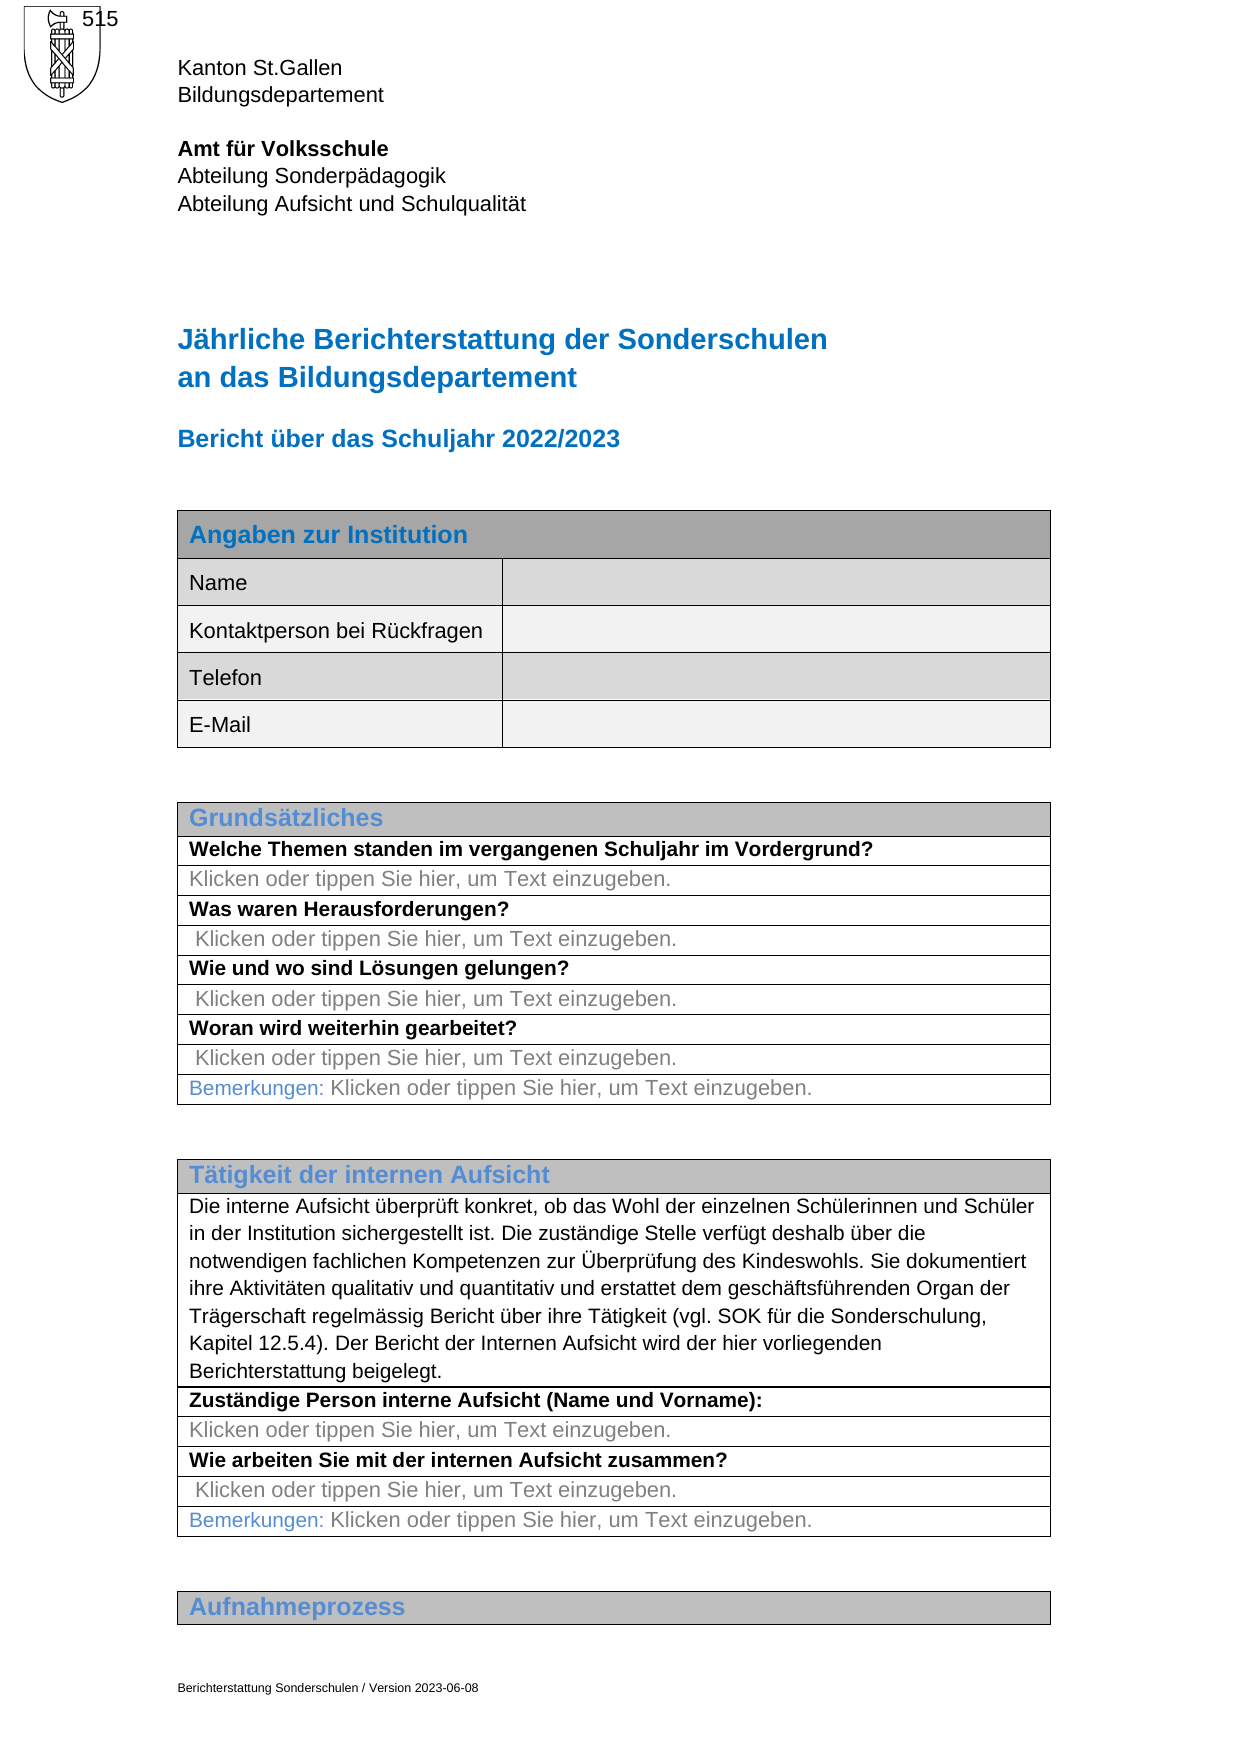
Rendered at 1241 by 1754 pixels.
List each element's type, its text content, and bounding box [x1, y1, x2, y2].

table_cell Bemerkungen: [178, 1075, 1050, 1104]
text Bericht über das Schuljahr 2022/2023 [177, 424, 1051, 453]
table_cell [503, 653, 1050, 699]
table_header Grundsätzliches [178, 803, 1050, 836]
table_cell [503, 606, 1050, 652]
table_cell Welche Themen standen im vergangenen Schuljahr im Vordergrund? [178, 837, 1050, 865]
table_cell [178, 1045, 1050, 1074]
table_cell Woran wird weiterhin gearbeitet? [178, 1015, 1050, 1044]
table_cell Was waren Herausforderungen? [178, 896, 1050, 925]
table_header Aufnahmeprozess [178, 1592, 1050, 1624]
table_cell Name [178, 559, 502, 605]
table_cell E-Mail [178, 701, 502, 747]
table_cell [178, 985, 1050, 1014]
table_cell Wie und wo sind Lösungen gelungen? [178, 956, 1050, 984]
table_cell [178, 926, 1050, 955]
table_cell Bemerkungen: [178, 1507, 1050, 1536]
table_cell [178, 1477, 1050, 1506]
table_cell Kontaktperson bei Rückfragen [178, 606, 502, 652]
table_cell [503, 701, 1050, 747]
table_cell Telefon [178, 653, 502, 699]
table_cell [178, 1417, 1050, 1446]
table_cell [178, 866, 1050, 895]
table_cell Die interne Aufsicht überprüft konkret, ob das Wohl der einzelnen Schülerinnen und Schüler in der Institution sichergestellt ist. Die zuständige Stelle verfügt deshalb über die notwendigen fachlichen Kompetenzen zur Überprüfung des Kindeswohls. Sie dokumentiert ihre Aktivitäten qualitativ und quantitativ und erstattet dem geschäftsführenden Organ der Trägerschaft regelmässig Bericht über ihre Tätigkeit (vgl. SOK für die Sonderschulung, Kapitel 12.5.4). Der Bericht der Internen Aufsicht wird der hier vorliegenden Berichterstattung beigelegt. [178, 1194, 1050, 1386]
table_cell Wie arbeiten Sie mit der internen Aufsicht zusammen? [178, 1447, 1050, 1476]
text Jährliche Berichterstattung der Sonderschulen [177, 322, 1051, 355]
table_cell [503, 559, 1050, 605]
table_cell Zuständige Person interne Aufsicht (Name und Vorname): [178, 1388, 1050, 1416]
text an das Bildungsdepartement [177, 360, 1051, 394]
table_header Angaben zur Institution [178, 511, 1050, 558]
picture [23, 6, 101, 103]
table_header Tätigkeit der internen Aufsicht [178, 1160, 1050, 1193]
